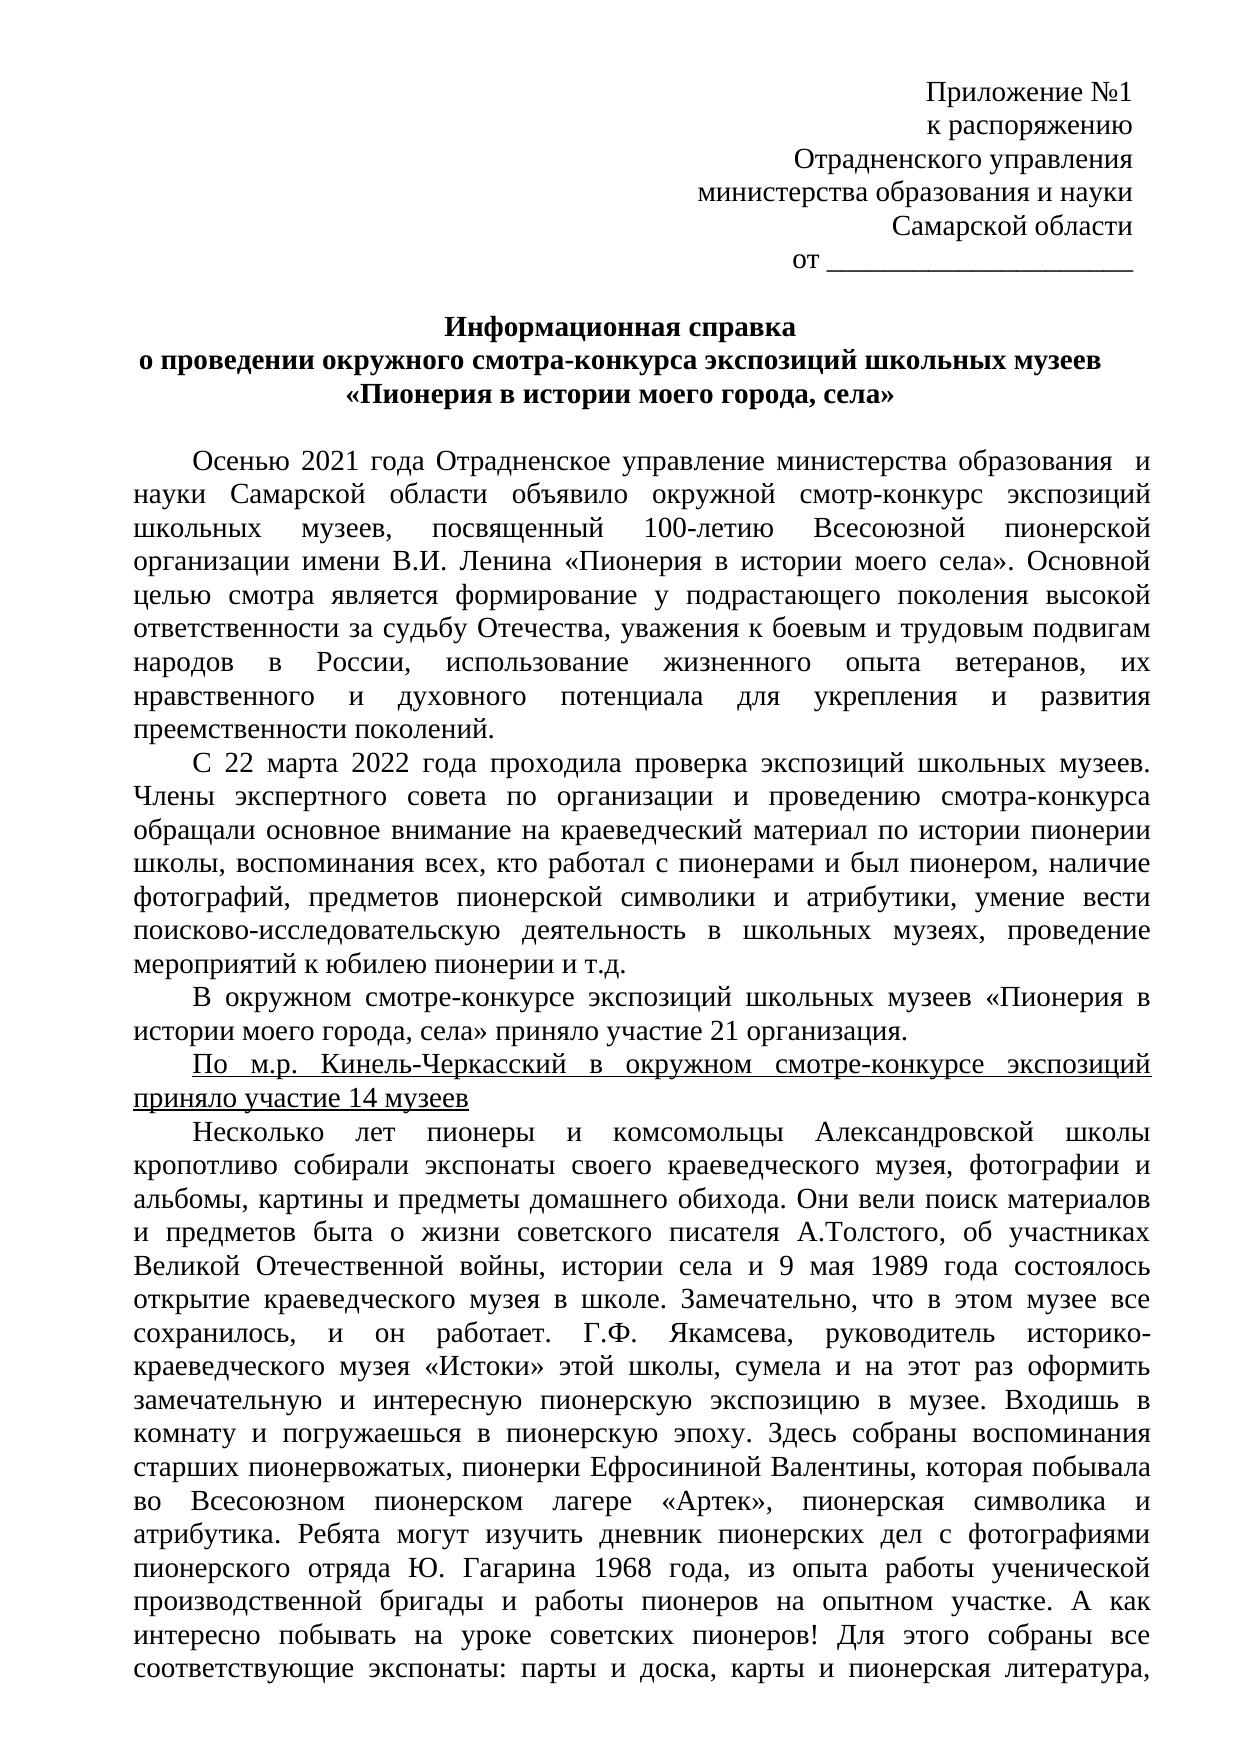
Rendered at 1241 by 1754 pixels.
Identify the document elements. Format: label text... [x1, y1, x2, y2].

text Отрадненского управления [89, 141, 1133, 174]
text Самарской области [89, 208, 1133, 242]
text Приложение №1 [89, 74, 1133, 107]
text Осенью 2021 года Отрадненское управление министерства образования и науки Самарской области объявило окружной смотр-конкурс экспозиций школьных музеев, посвященный 100-летию Всесоюзной пионерской организации имени В.И. Ленина «Пионерия в истории моего села». Основной целью смотра является формирование у подрастающего поколения высокой ответственности за судьбу Отечества, уважения к боевым и трудовым подвигам народов в России, использование жизненного опыта ветеранов, их нравственного и духовного потенциала для укрепления и развития преемственности поколений. [133, 443, 1152, 745]
text министерства образования и науки [89, 174, 1133, 208]
text В окружном смотре-конкурсе экспозиций школьных музеев «Пионерия в истории моего города, села» приняло участие 21 организация. [133, 979, 1152, 1047]
text По м.р. Кинель-Черкасский в окружном смотре-конкурсе экспозиций приняло участие 14 музеев [133, 1047, 1152, 1114]
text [133, 1114, 1152, 1684]
text Информационная справка [89, 309, 1152, 342]
text к распоряжению [89, 107, 1133, 141]
text С 22 марта 2022 года проходила проверка экспозиций школьных музеев. Члены экспертного совета по организации и проведению смотра-конкурса обращали основное внимание на краеведческий материал по истории пионерии школы, воспоминания всех, кто работал с пионерами и был пионером, наличие фотографий, предметов пионерской символики и атрибутики, умение вести поисково-исследовательскую деятельность в школьных музеях, проведение мероприятий к юбилею пионерии и т.д. [133, 745, 1152, 979]
text от _____________________ [89, 242, 1133, 275]
text о проведении окружного смотра-конкурса экспозиций школьных музеев «Пионерия в истории моего города, села» [89, 342, 1152, 409]
